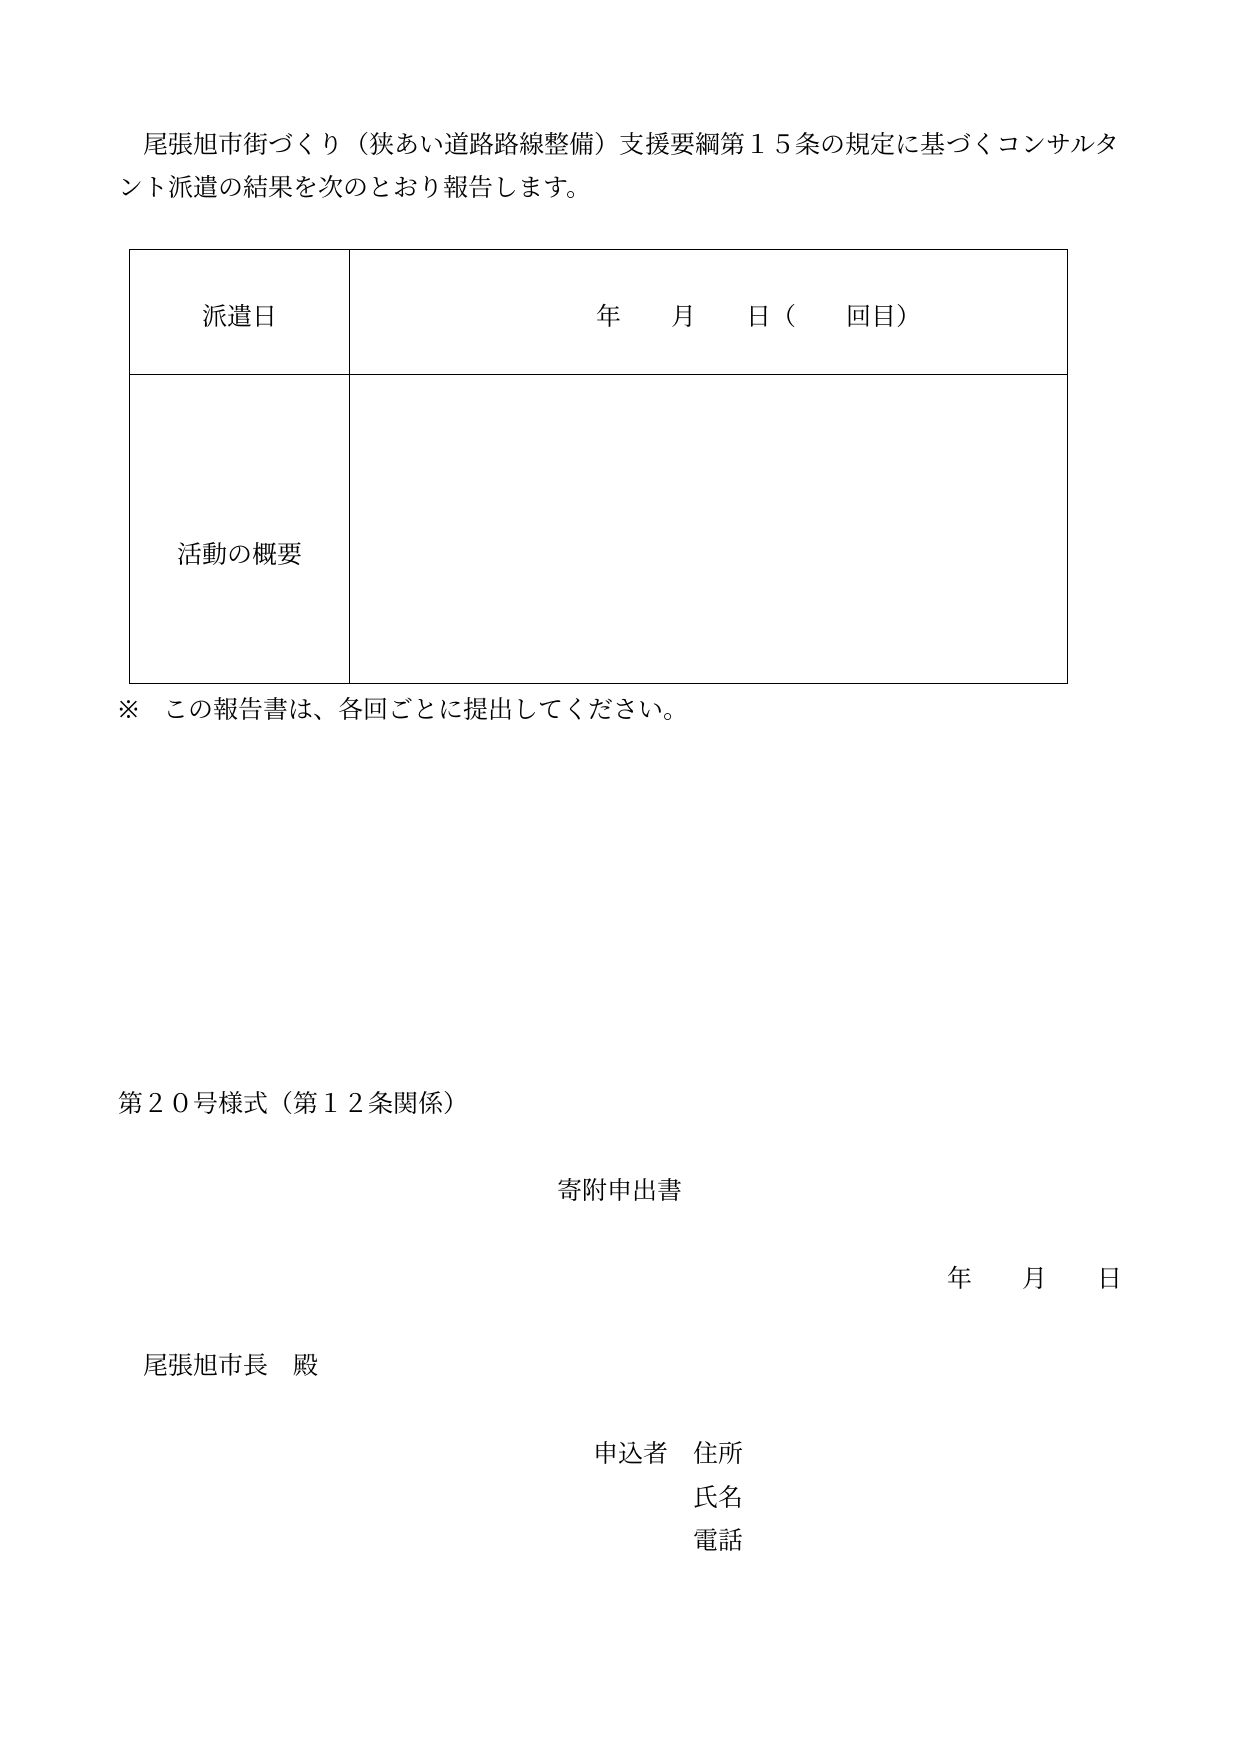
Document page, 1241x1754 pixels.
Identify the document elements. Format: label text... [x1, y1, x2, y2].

table_cell 活動の概要 [130, 375, 349, 682]
text 氏名 [118, 1471, 1122, 1515]
text 第２０号様式（第１２条関係） [118, 1077, 1122, 1121]
table_header 派遣日 [130, 250, 349, 374]
text 申込者 住所 [118, 1427, 1122, 1471]
text ※ この報告書は、各回ごとに提出してください。 [118, 683, 1122, 727]
text 尾張旭市長 殿 [118, 1340, 1122, 1383]
table_cell [350, 375, 1067, 682]
table_header 年 月 日（ 回目） [350, 250, 1067, 374]
text 年 月 日 [118, 1252, 1122, 1296]
text 電話 [118, 1515, 1122, 1558]
text 尾張旭市街づくり（狭あい道路路線整備）支援要綱第１５条の規定に基づくコンサルタント派遣の結果を次のとおり報告します。 [118, 118, 1122, 206]
text 寄附申出書 [118, 1165, 1122, 1208]
